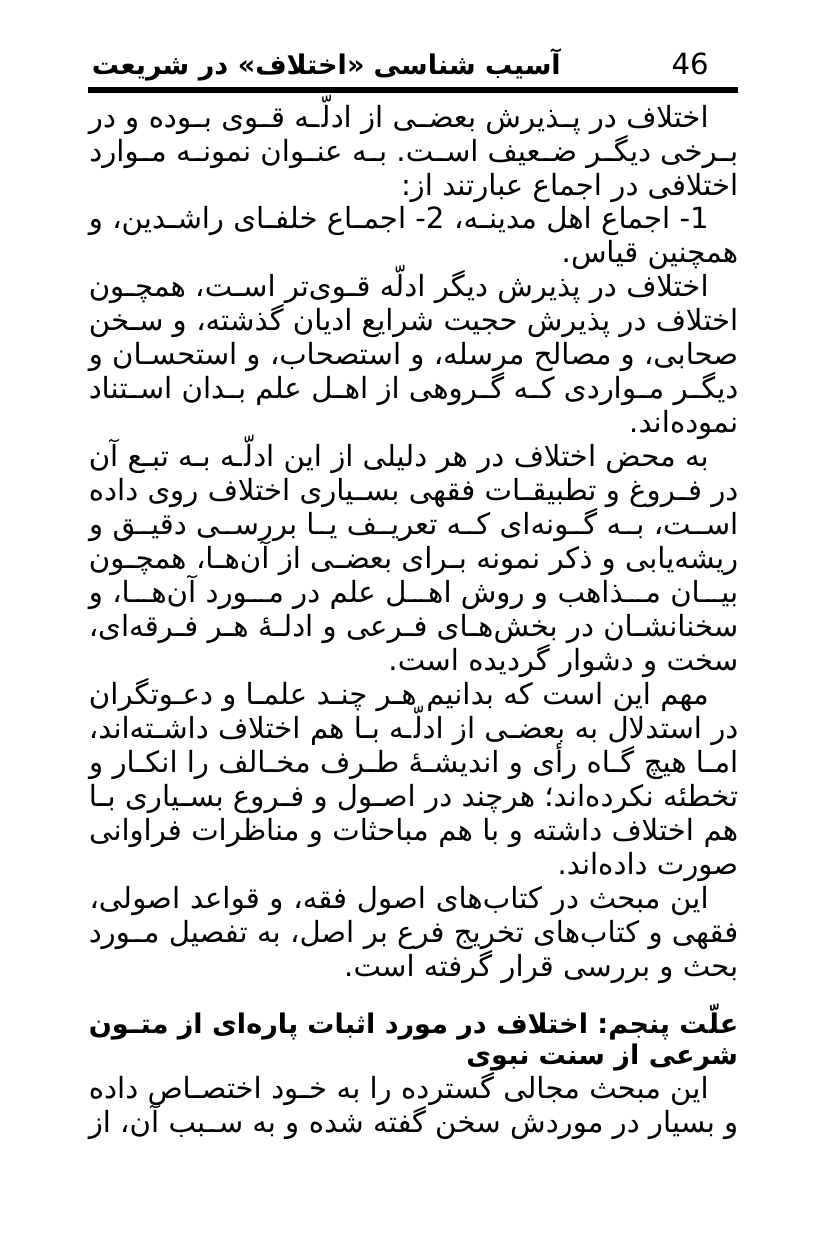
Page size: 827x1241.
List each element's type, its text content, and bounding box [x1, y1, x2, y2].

text مهم این است که بدانیم هر چند علما و دعوتگران در استدلال به بعضی از ادلّه با هم اختلاف داشته‌اند، اما هیچ گاه رأی و اندیشۀ طرف مخالف را انکار و تخطئه نکرده‌اند؛ هرچند در اصول و فروع بسیاری با هم اختلاف داشته و با هم مباحثات و مناظرات فراوانی صورت داده‌اند. [89, 677, 738, 881]
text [89, 1071, 738, 1139]
text علّت پنجم: اختلاف در مورد اثبات پاره‌ای از متون شرعی از سنت نبوی [89, 1008, 738, 1071]
text این مبحث در کتاب‌های اصول فقه، و قواعد اصولی، فقهی و کتاب‌های تخریج فرع بر اصل، به تفصیل مورد بحث و بررسی قرار گرفته است. [89, 881, 738, 983]
text اختلاف در پذیرش دیگر ادلّه قوی‌تر است، همچون اختلاف در پذیرش حجیت شرایع ادیان گذشته، و سخن صحابی، و مصالح مرسله، و استصحاب، و استحسان و دیگر مواردی که گروهی از اهل علم بدان استناد نموده‌اند. [89, 270, 738, 439]
text اختلاف در پذیرش بعضی از ادلّه قوی بوده و در برخی دیگر ضعیف است. به عنوان نمونه موارد اختلافی در اجماع عبارتند از: [89, 100, 738, 202]
text 1- اجماع اهل مدینه، 2- اجماع خلفای راشدین، و همچنین قیاس. [89, 202, 738, 270]
text به محض اختلاف در هر دلیلی از این ادلّه به تبع آن در فروغ و تطبیقات فقهی بسیاری اختلاف روی داده است، به گونه‌ای که تعریف یا بررسی دقیق و ریشه‌یابی و ذکر نمونه برای بعضی از آن‌ها، همچون بیان مذاهب و روش اهل علم در مورد آن‌ها، و سخنانشان در بخش‌های فرعی و ادلۀ هر فرقه‌ای، سخت و دشوار گردیده است. [89, 439, 738, 677]
